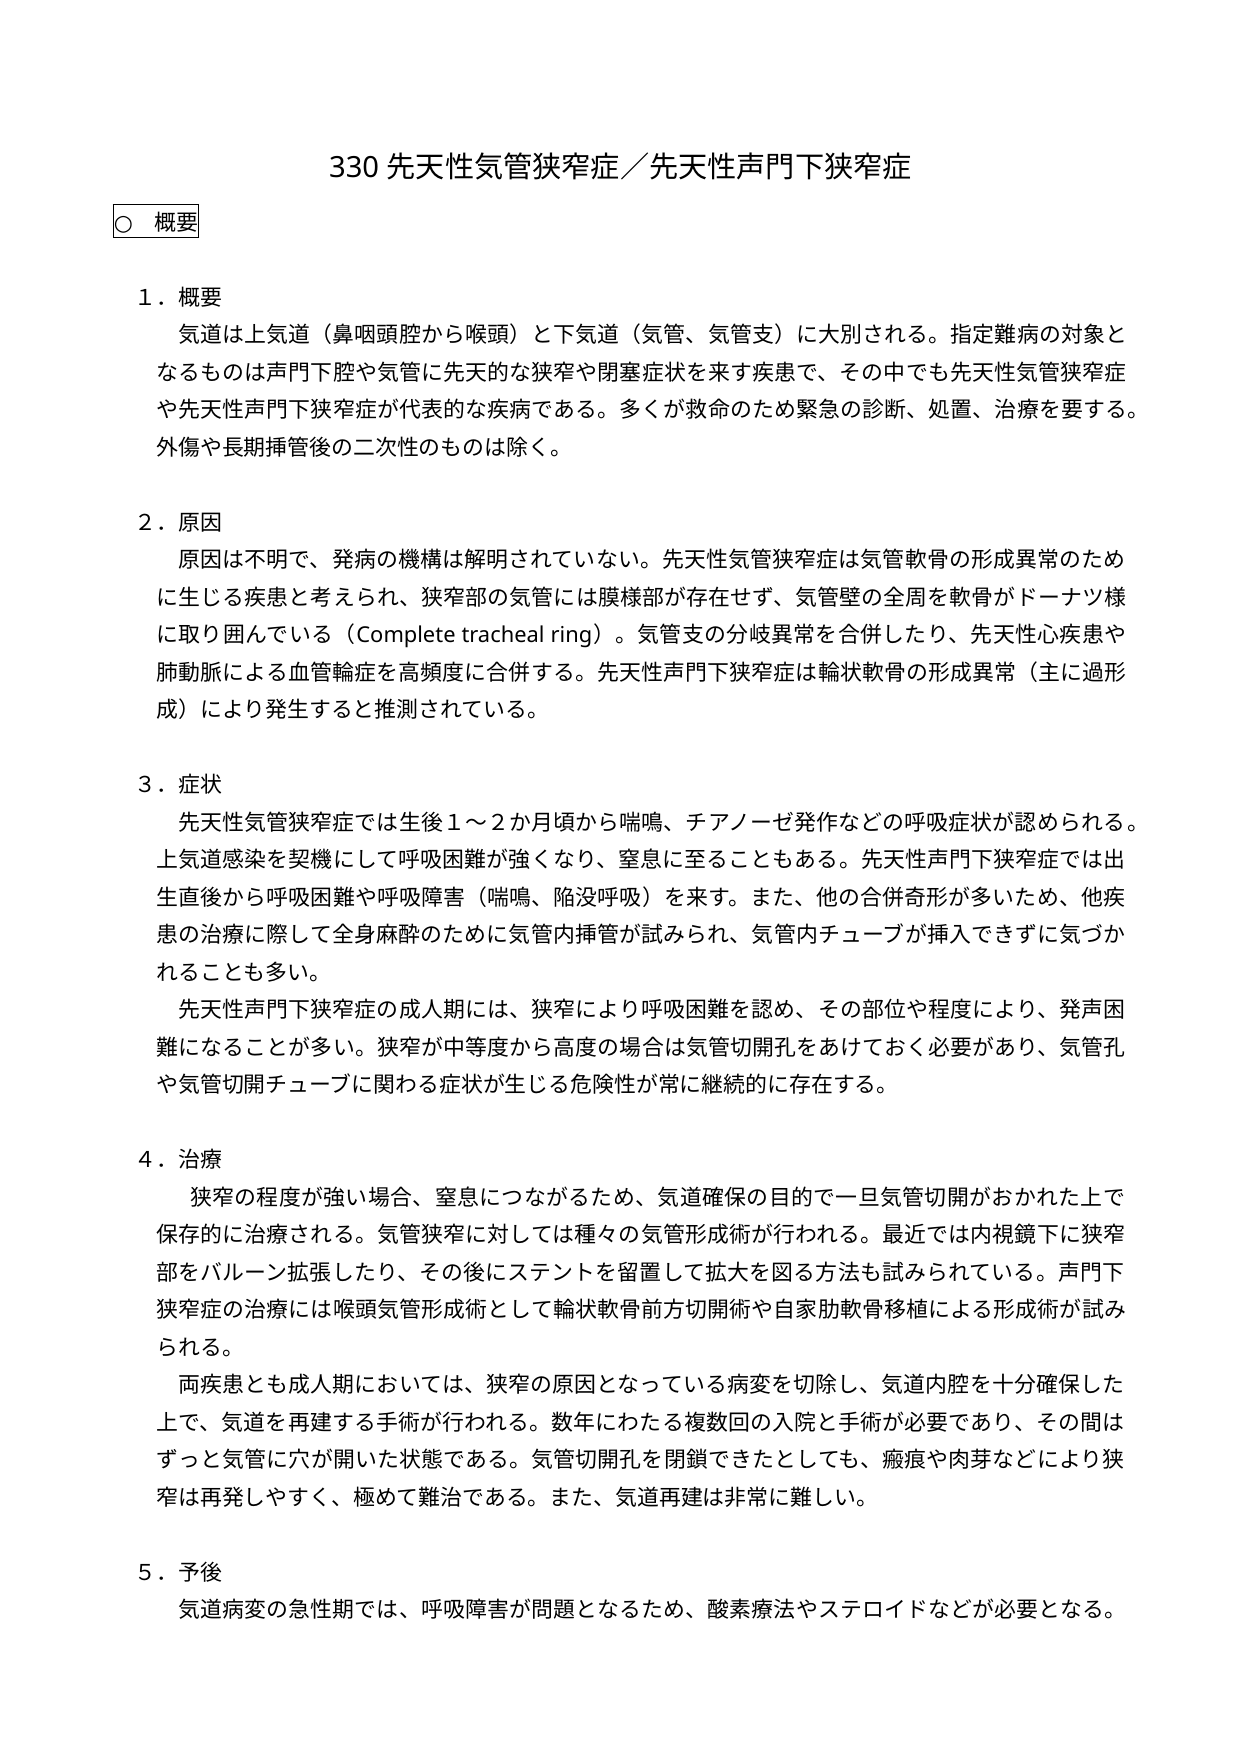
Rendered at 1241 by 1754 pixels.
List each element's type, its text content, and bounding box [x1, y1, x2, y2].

text ３．症状 [112, 764, 1128, 802]
text 狭窄の程度が強い場合、窒息につながるため、気道確保の目的で一旦気管切開がおかれた上で保存的に治療される。気管狭窄に対しては種々の気管形成術が行われる。最近では内視鏡下に狭窄部をバルーン拡張したり、その後にステントを留置して拡大を図る方法も試みられている。声門下狭窄症の治療には喉頭気管形成術として輪状軟骨前方切開術や自家肋軟骨移植による形成術が試みられる。 [112, 1177, 1128, 1364]
text 気道は上気道（鼻咽頭腔から喉頭）と下気道（気管、気管支）に大別される。指定難病の対象となるものは声門下腔や気管に先天的な狭窄や閉塞症状を来す疾患で、その中でも先天性気管狭窄症や先天性声門下狭窄症が代表的な疾病である。多くが救命のため緊急の診断、処置、治療を要する。外傷や長期挿管後の二次性のものは除く。 [156, 314, 1128, 464]
text 両疾患とも成人期においては、狭窄の原因となっている病変を切除し、気道内腔を十分確保した上で、気道を再建する手術が行われる。数年にわたる複数回の入院と手術が必要であり、その間はずっと気管に穴が開いた状態である。気管切開孔を閉鎖できたとしても、瘢痕や肉芽などにより狭窄は再発しやすく、極めて難治である。また、気道再建は非常に難しい。 [156, 1364, 1128, 1514]
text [156, 1589, 1128, 1627]
text ２．原因 [112, 502, 1128, 539]
text ○ 概要 [112, 202, 1128, 239]
text １．概要 [112, 277, 1128, 314]
text 先天性気管狭窄症では生後１～２か月頃から喘鳴、チアノーゼ発作などの呼吸症状が認められる。上気道感染を契機にして呼吸困難が強くなり、窒息に至ることもある。先天性声門下狭窄症では出生直後から呼吸困難や呼吸障害（喘鳴、陥没呼吸）を来す。また、他の合併奇形が多いため、他疾患の治療に際して全身麻酔のために気管内挿管が試みられ、気管内チューブが挿入できずに気づかれることも多い。 [156, 802, 1128, 989]
text ４．治療 [112, 1139, 1128, 1177]
text 原因は不明で、発病の機構は解明されていない。先天性気管狭窄症は気管軟骨の形成異常のために生じる疾患と考えられ、狭窄部の気管には膜様部が存在せず、気管壁の全周を軟骨がドーナツ様に取り囲んでいる（Complete tracheal ring）。気管支の分岐異常を合併したり、先天性心疾患や肺動脈による血管輪症を高頻度に合併する。先天性声門下狭窄症は輪状軟骨の形成異常（主に過形成）により発生すると推測されている。 [156, 539, 1128, 727]
text 330 先天性気管狭窄症／先天性声門下狭窄症 [112, 127, 1128, 202]
text 先天性声門下狭窄症の成人期には、狭窄により呼吸困難を認め、その部位や程度により、発声困難になることが多い。狭窄が中等度から高度の場合は気管切開孔をあけておく必要があり、気管孔や気管切開チューブに関わる症状が生じる危険性が常に継続的に存在する。 [156, 989, 1128, 1102]
text ５．予後 [112, 1552, 1128, 1589]
